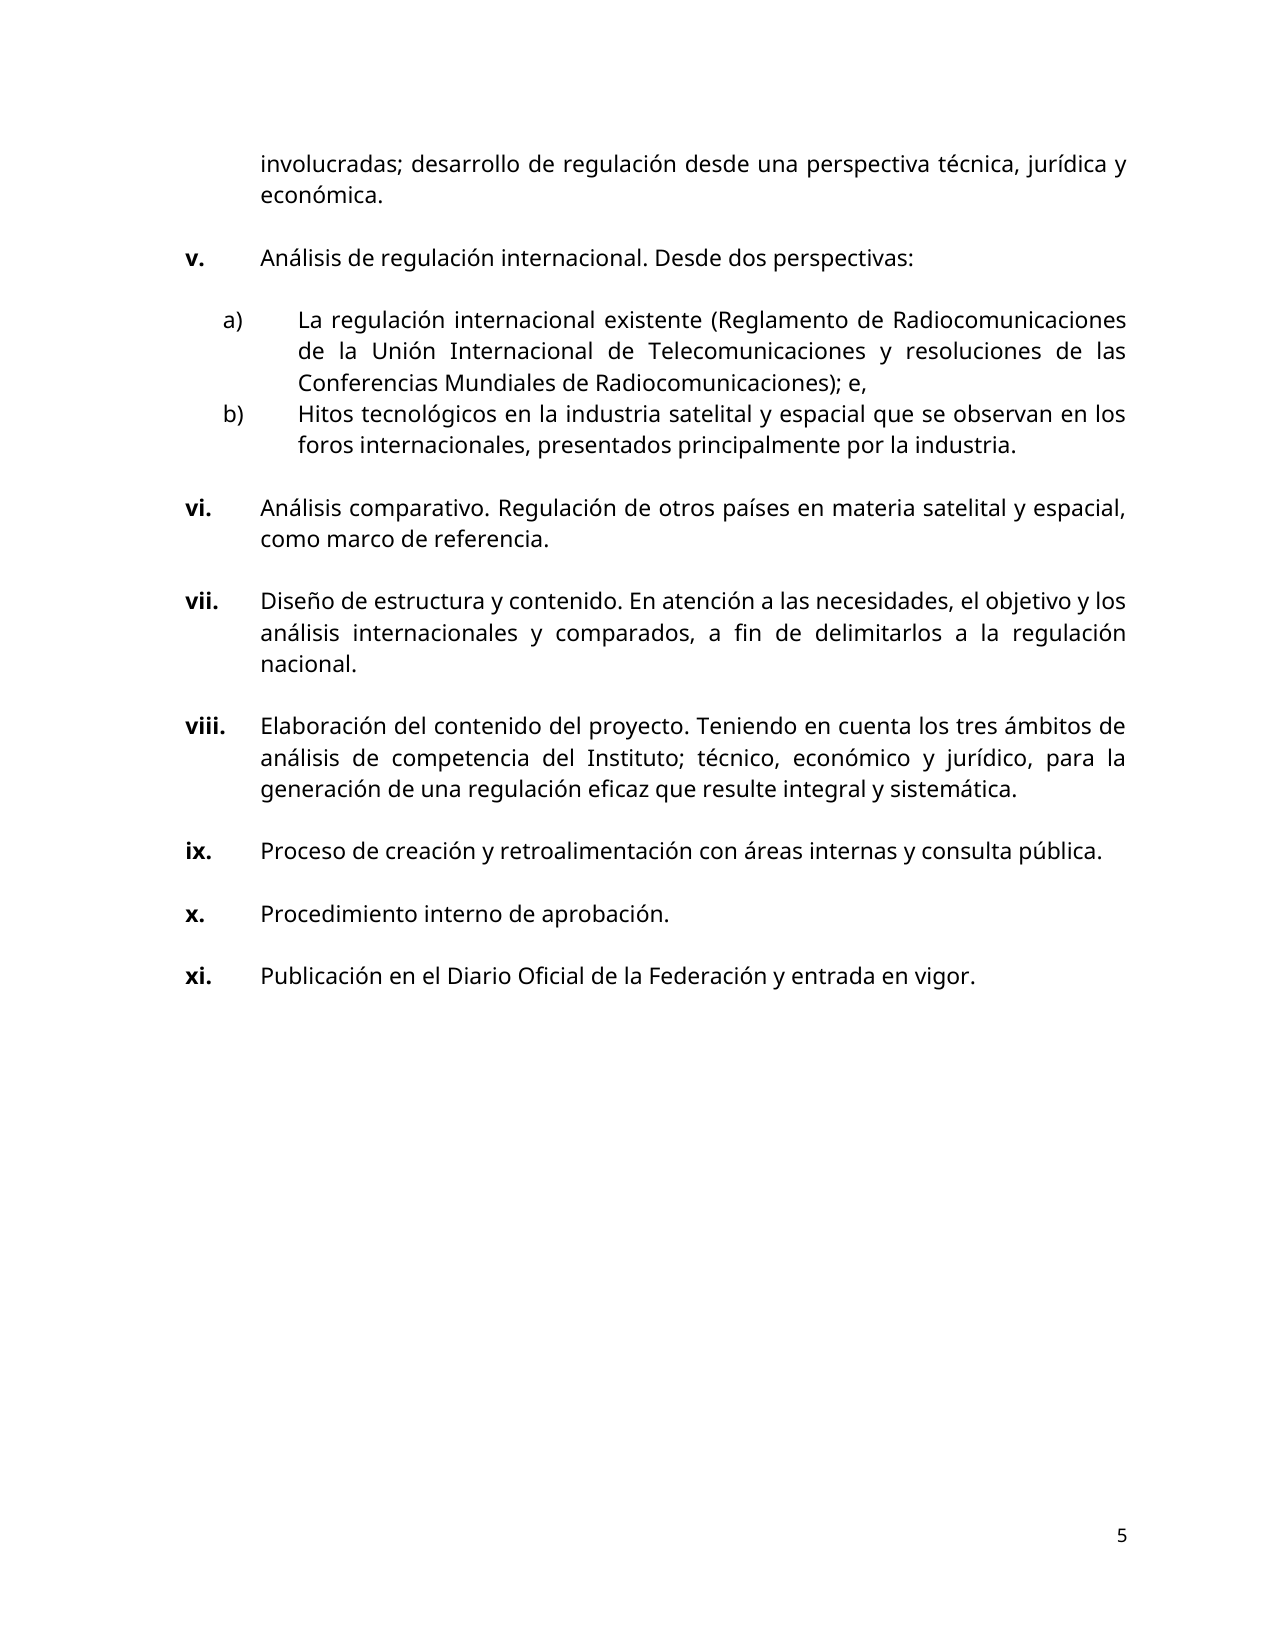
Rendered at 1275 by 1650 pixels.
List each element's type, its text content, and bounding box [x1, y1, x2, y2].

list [223, 148, 1127, 210]
list Análisis de regulación internacional. Desde dos perspectivas: [185, 241, 1127, 273]
list Publicación en el Diario Oficial de la Federación y entrada en vigor. [185, 960, 1127, 991]
list La regulación internacional existente (Reglamento de Radiocomunicaciones de la Unión Internacional de Telecomunicaciones y resoluciones de las Conferencias Mundiales de Radiocomunicaciones); e, [223, 304, 1127, 398]
list Elaboración del contenido del proyecto. Teniendo en cuenta los tres ámbitos de análisis de competencia del Instituto; técnico, económico y jurídico, para la generación de una regulación eficaz que resulte integral y sistemática. [185, 710, 1127, 804]
list Hitos tecnológicos en la industria satelital y espacial que se observan en los foros internacionales, presentados principalmente por la industria. [223, 398, 1127, 460]
list Diseño de estructura y contenido. En atención a las necesidades, el objetivo y los análisis internacionales y comparados, a fin de delimitarlos a la regulación nacional. [185, 585, 1127, 679]
list Análisis comparativo. Regulación de otros países en materia satelital y espacial, como marco de referencia. [185, 491, 1127, 554]
list Proceso de creación y retroalimentación con áreas internas y consulta pública. [185, 835, 1127, 866]
list Procedimiento interno de aprobación. [185, 898, 1127, 929]
